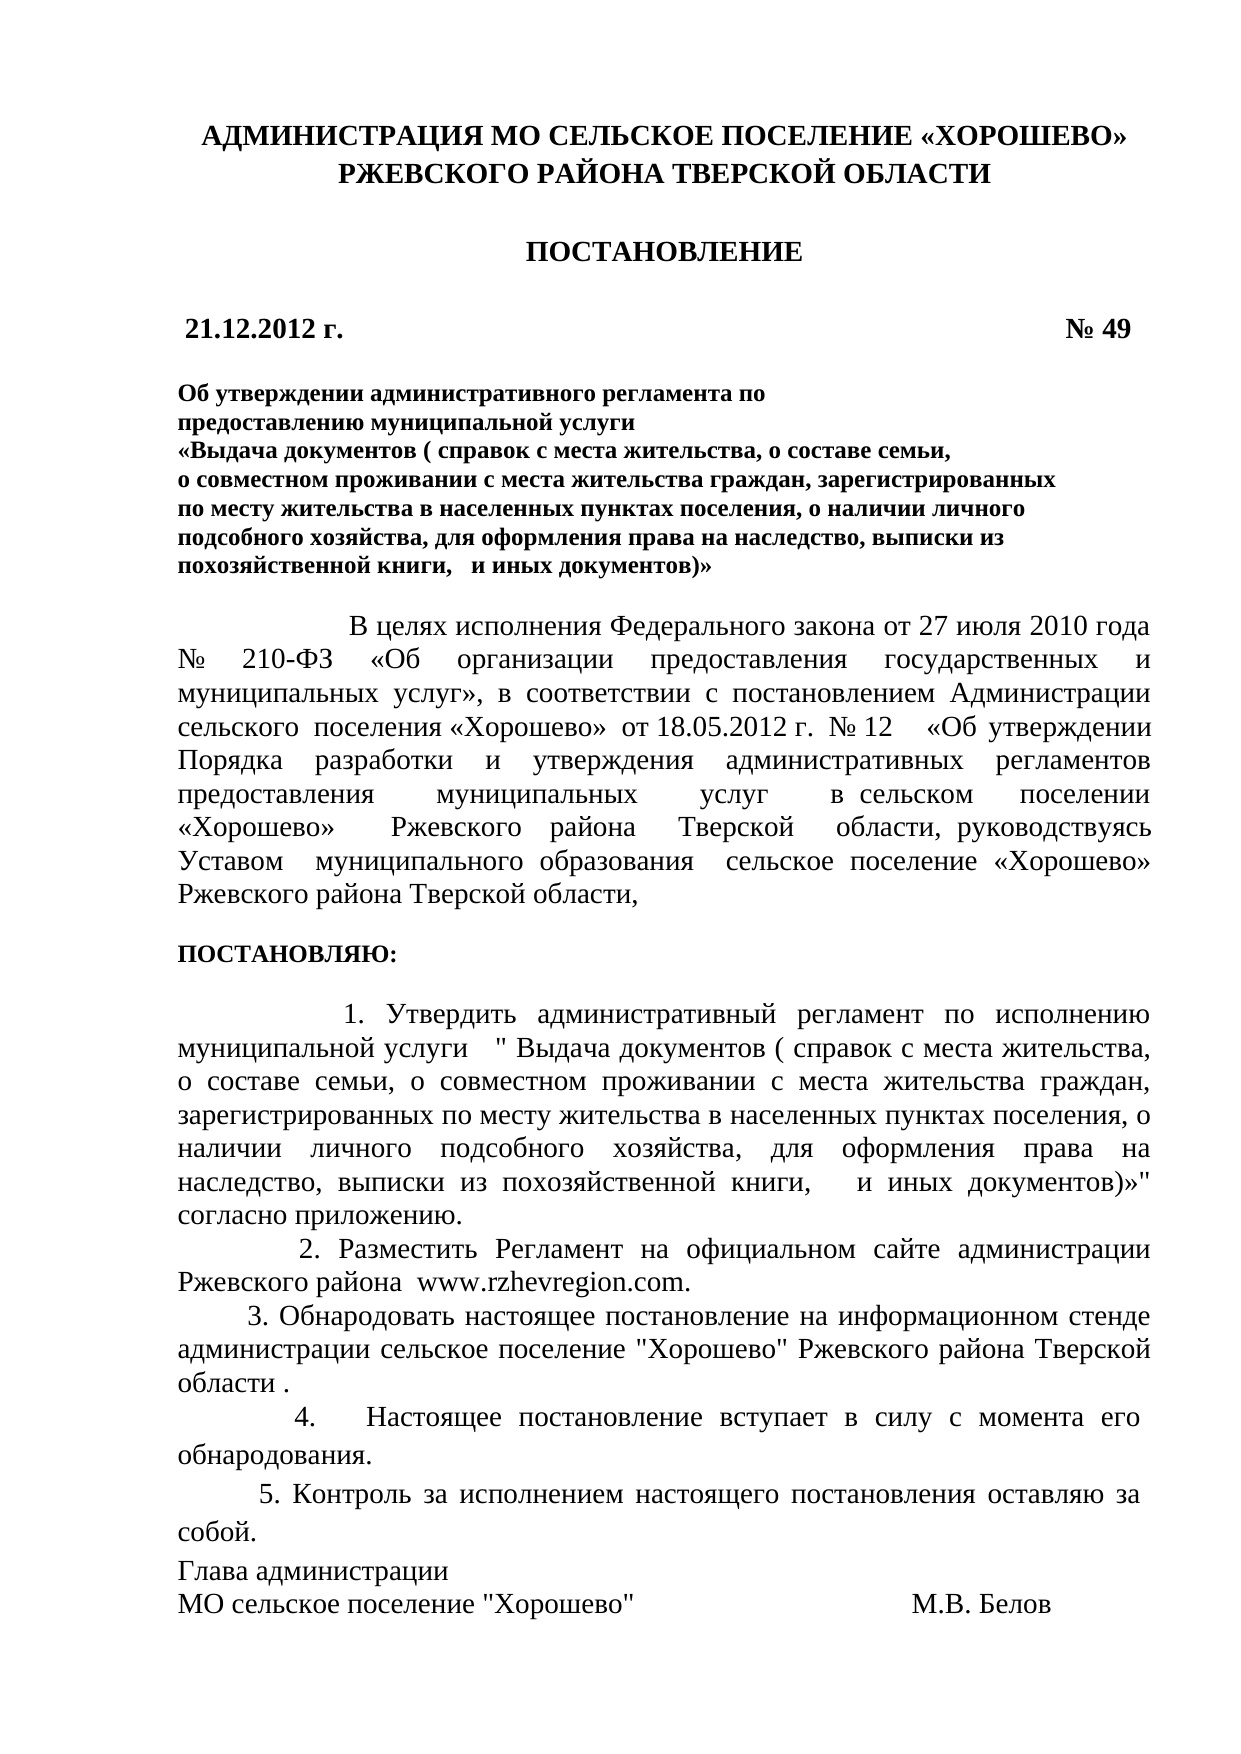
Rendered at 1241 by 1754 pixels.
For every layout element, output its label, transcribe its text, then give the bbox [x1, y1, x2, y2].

text АДМИНИСТРАЦИЯ МО СЕЛЬСКОЕ ПОСЕЛЕНИЕ «ХОРОШЕВО» [177, 118, 1152, 152]
text 3. Обнародовать настоящее постановление на информационном стенде администрации сельское поселение "Хорошево" Ржевского района Тверской области . [177, 1298, 1152, 1399]
text о совместном проживании с места жительства граждан, зарегистрированных [177, 464, 1152, 493]
text 1. Утвердить административный регламент по исполнению муниципальной услуги " Выдача документов ( справок с места жительства, о составе семьи, о совместном проживании с места жительства граждан, зарегистрированных по месту жительства в населенных пунктах поселения, о наличии личного подсобного хозяйства, для оформления права на наследство, выписки из похозяйственной книги, и иных документов)»" согласно приложению. [177, 996, 1152, 1231]
text 2. Разместить Регламент на официальном сайте администрации Ржевского района www.rzhevregion.com. [177, 1231, 1152, 1298]
text 4. Настоящее постановление вступает в силу с момента его обнародования. [177, 1399, 1142, 1471]
text по месту жительства в населенных пунктах поселения, о наличии личного подсобного хозяйства, для оформления права на наследство, выписки из похозяйственной книги, и иных документов)» [177, 493, 1152, 579]
text «Выдача документов ( справок с места жительства, о составе семьи, [177, 436, 1152, 464]
text МО сельское поселение "Хорошево" М.В. Белов [177, 1586, 1152, 1620]
text 21.12.2012 г. № 49 [177, 311, 1152, 344]
text 5. Контроль за исполнением настоящего постановления оставляю за собой. [177, 1476, 1141, 1548]
title В целях исполнения Федерального закона от 27 июля 2010 года № 210-ФЗ «Об организации предоставления государственных и муниципальных услуг», в соответствии с постановлением Администрации сельского поселения «Хорошево» от 18.05.2012 г. № 12 «Об утверждении Порядка разработки и утверждения административных регламентов предоставления муниципальных услуг в сельском поселении «Хорошево» Ржевского района Тверской области, руководствуясь Уставом муниципального образования сельское поселение «Хорошево» Ржевского района Тверской области, [177, 608, 1152, 910]
text Об утверждении административного регламента по [177, 378, 1152, 407]
text предоставлению муниципальной услуги [177, 407, 1152, 436]
text РЖЕВСКОГО РАЙОНА ТВЕРСКОЙ ОБЛАСТИ [177, 157, 1152, 190]
text Глава администрации [177, 1553, 1152, 1586]
text ПОСТАНОВЛЯЮ: [177, 939, 1152, 967]
text ПОСТАНОВЛЕНИЕ [177, 234, 1152, 267]
